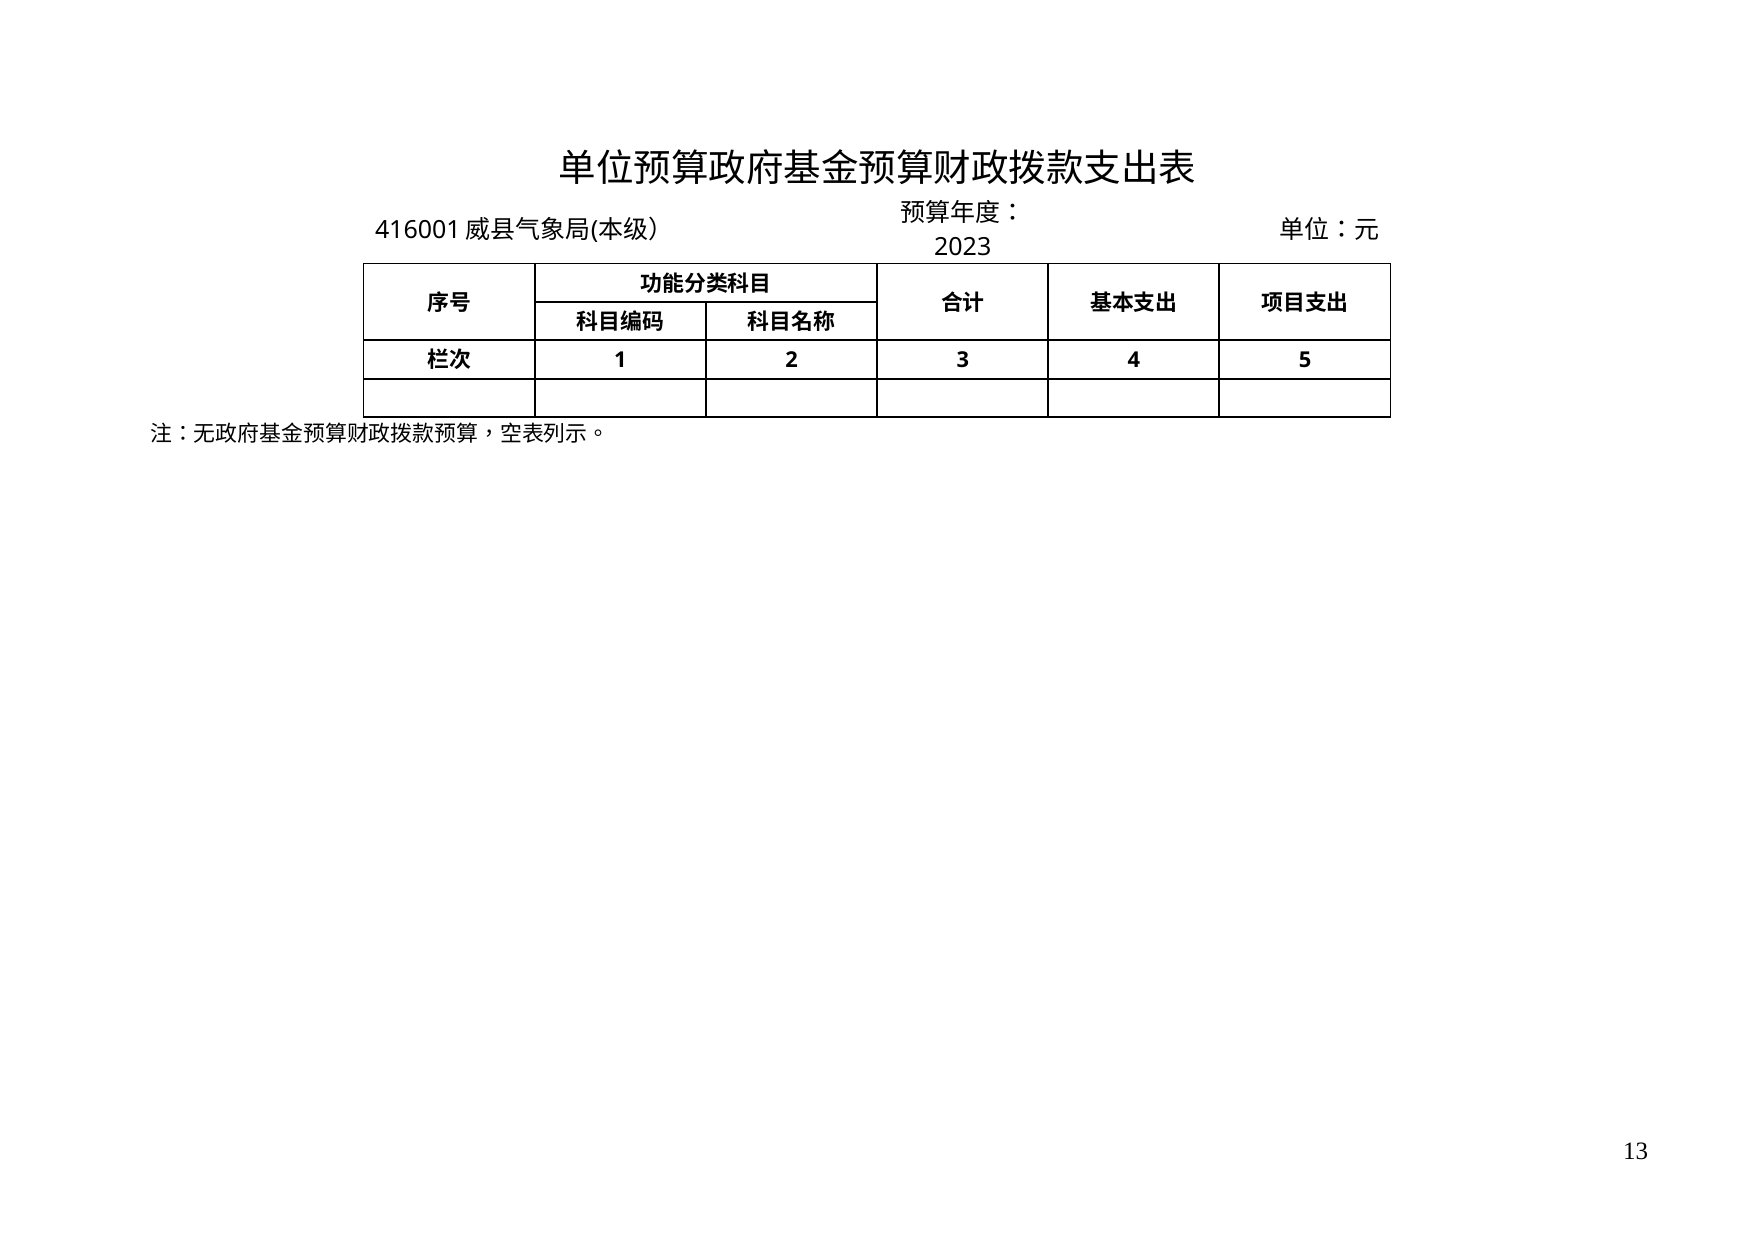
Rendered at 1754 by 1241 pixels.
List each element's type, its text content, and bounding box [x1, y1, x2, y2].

table_cell 科目编码 [536, 303, 705, 339]
table_cell 基本支出 [1049, 264, 1218, 339]
table_cell [536, 380, 705, 416]
table_cell 4 [1049, 341, 1218, 378]
table_cell 序号 [364, 264, 534, 339]
table_header 单位：元 [1049, 195, 1390, 262]
table_cell [1220, 380, 1390, 416]
text 注：无政府基金预算财政拨款预算，空表列示。 [106, 418, 1648, 448]
table_cell 1 [536, 341, 705, 378]
table_cell [878, 380, 1047, 416]
table_cell 科目名称 [707, 303, 876, 339]
table_cell 功能分类科目 [536, 264, 876, 301]
table_cell 栏次 [364, 341, 534, 378]
table_cell 合计 [878, 264, 1047, 339]
table_cell 5 [1220, 341, 1390, 378]
table_header 预算年度：2023 [878, 195, 1047, 262]
table_cell [707, 380, 876, 416]
text 单位预算政府基金预算财政拨款支出表 [106, 142, 1648, 193]
table_cell 项目支出 [1220, 264, 1390, 339]
table_cell [1049, 380, 1218, 416]
table_cell [364, 380, 534, 416]
table_cell 3 [878, 341, 1047, 378]
table_header 416001威县气象局(本级） [364, 195, 876, 262]
table_cell 2 [707, 341, 876, 378]
